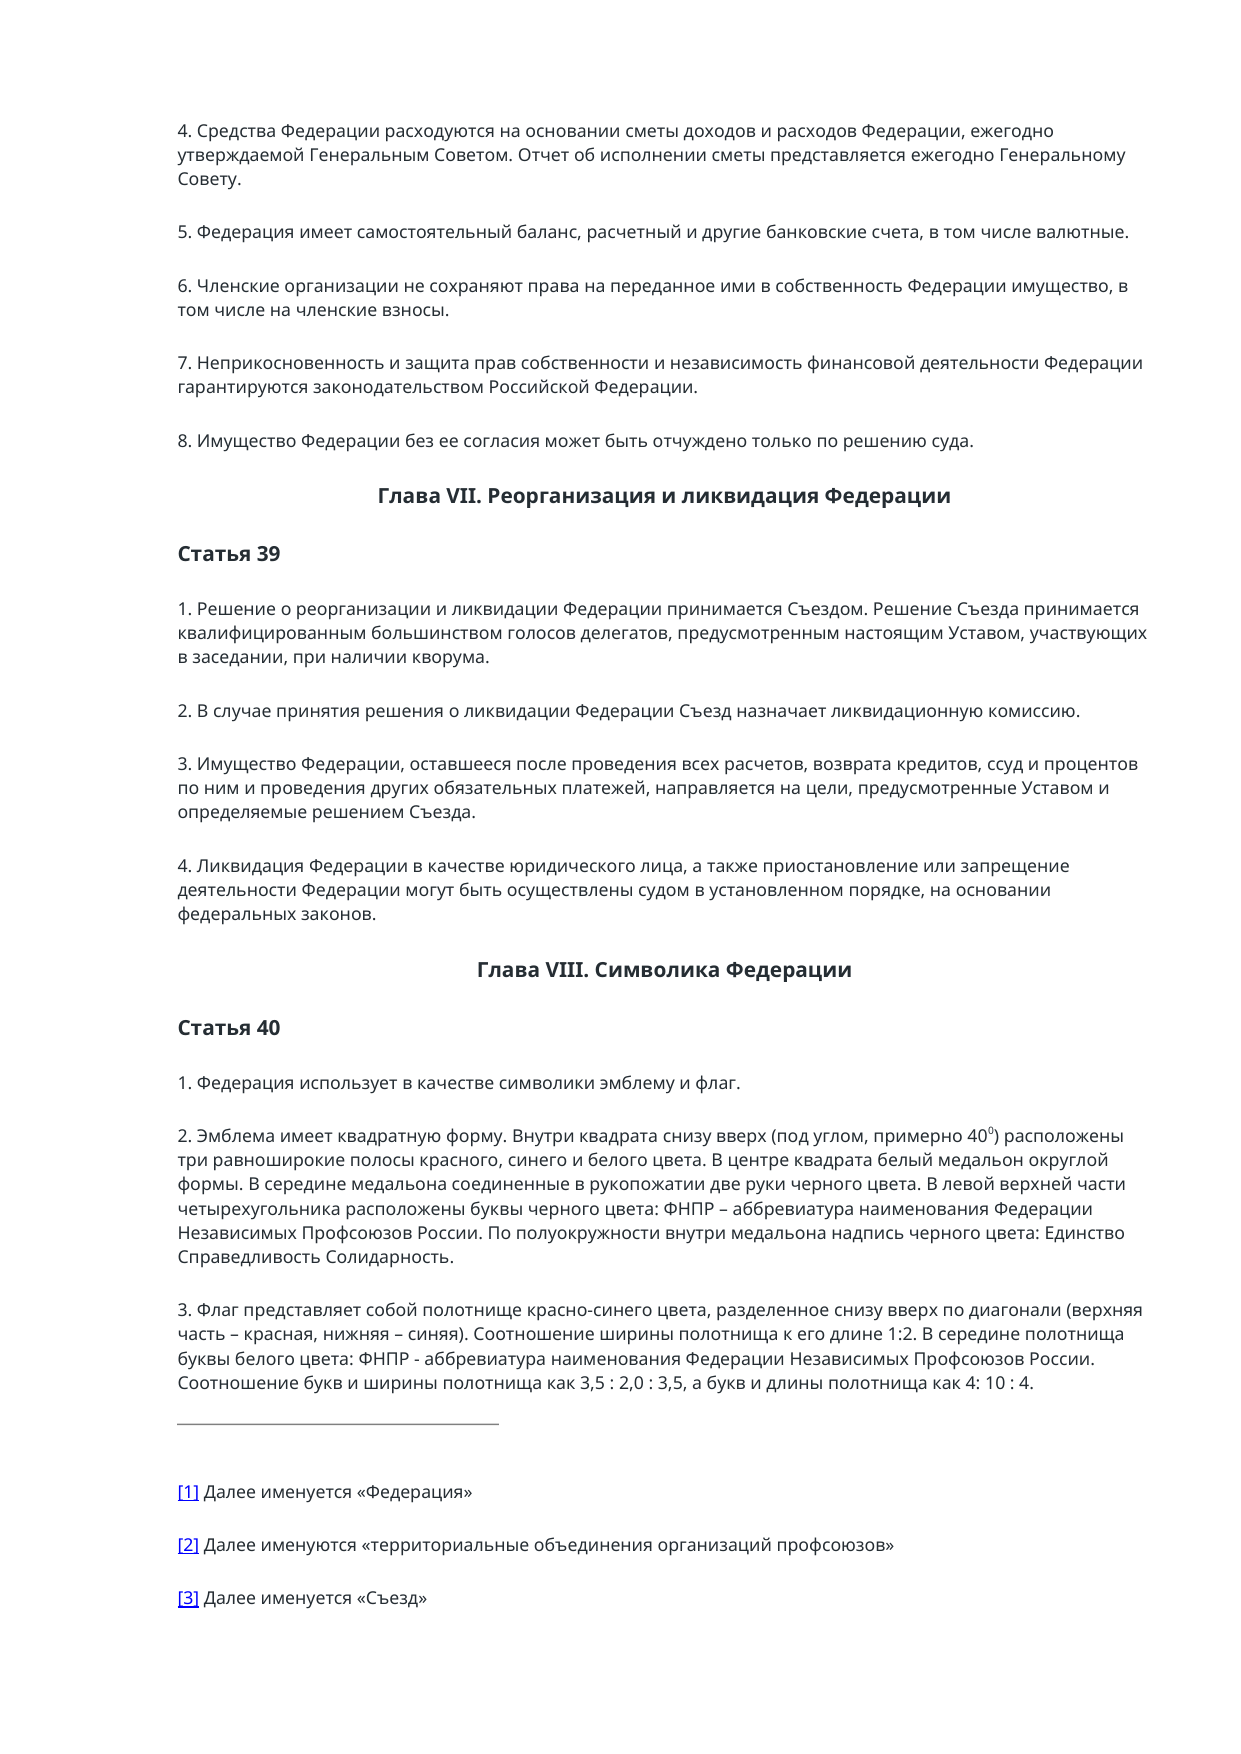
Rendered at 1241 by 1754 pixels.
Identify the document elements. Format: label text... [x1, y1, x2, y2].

text 6. Членские организации не сохраняют права на переданное ими в собственность Федерации имущество, в том числе на членские взносы. [177, 273, 1152, 321]
text 4. Ликвидация Федерации в качестве юридического лица, а также приостановление или запрещение деятельности Федерации могут быть осуществлены судом в установленном порядке, на основании федеральных законов. [177, 853, 1152, 926]
text 2. Эмблема имеет квадратную форму. Внутри квадрата снизу вверх (под углом, примерно 400) расположены три равноширокие полосы красного, синего и белого цвета. В центре квадрата белый медальон округлой формы. В середине медальона соединенные в рукопожатии две руки черного цвета. В левой верхней части четырехугольника расположены буквы черного цвета: ФНПР – аббревиатура наименования Федерации Независимых Профсоюзов России. По полуокружности внутри медальона надпись черного цвета: Единство Справедливость Солидарность. [177, 1123, 1152, 1268]
text 2. В случае принятия решения о ликвидации Федерации Съезд назначает ликвидационную комиссию. [177, 698, 1152, 722]
text 3. Флаг представляет собой полотнище красно-синего цвета, разделенное снизу вверх по диагонали (верхняя часть – красная, нижняя – синяя). Соотношение ширины полотнища к его длине 1:2. В середине полотнища буквы белого цвета: ФНПР - аббревиатура наименования Федерации Независимых Профсоюзов России. Соотношение букв и ширины полотнища как 3,5 : 2,0 : 3,5, а букв и длины полотнища как 4: 10 : 4. [177, 1298, 1152, 1394]
text Глава VII. Реорганизация и ликвидация Федерации [177, 481, 1152, 510]
text 8. Имущество Федерации без ее согласия может быть отчуждено только по решению суда. [177, 428, 1152, 452]
text Статья 39 [177, 539, 1152, 567]
text Глава VIII. Символика Федерации [177, 955, 1152, 983]
text 5. Федерация имеет самостоятельный баланс, расчетный и другие банковские счета, в том числе валютные. [177, 220, 1152, 244]
text 4. Средства Федерации расходуются на основании сметы доходов и расходов Федерации, ежегодно утверждаемой Генеральным Советом. Отчет об исполнении сметы представляется ежегодно Генеральному Совету. [177, 118, 1152, 191]
text 3. Имущество Федерации, оставшееся после проведения всех расчетов, возврата кредитов, ссуд и процентов по ним и проведения других обязательных платежей, направляется на цели, предусмотренные Уставом и определяемые решением Съезда. [177, 752, 1152, 824]
text [1] Далее именуется «Федерация» [177, 1479, 1152, 1503]
text [3] Далее именуется «Съезд» [177, 1586, 1152, 1610]
text 1. Федерация использует в качестве символики эмблему и флаг. [177, 1070, 1152, 1094]
text 1. Решение о реорганизации и ликвидации Федерации принимается Съездом. Решение Съезда принимается квалифицированным большинством голосов делегатов, предусмотренным настоящим Уставом, участвующих в заседании, при наличии кворума. [177, 597, 1152, 669]
text Статья 40 [177, 1013, 1152, 1041]
text 7. Неприкосновенность и защита прав собственности и независимость финансовой деятельности Федерации гарантируются законодательством Российской Федерации. [177, 351, 1152, 399]
text [2] Далее именуются «территориальные объединения организаций профсоюзов» [177, 1532, 1152, 1557]
